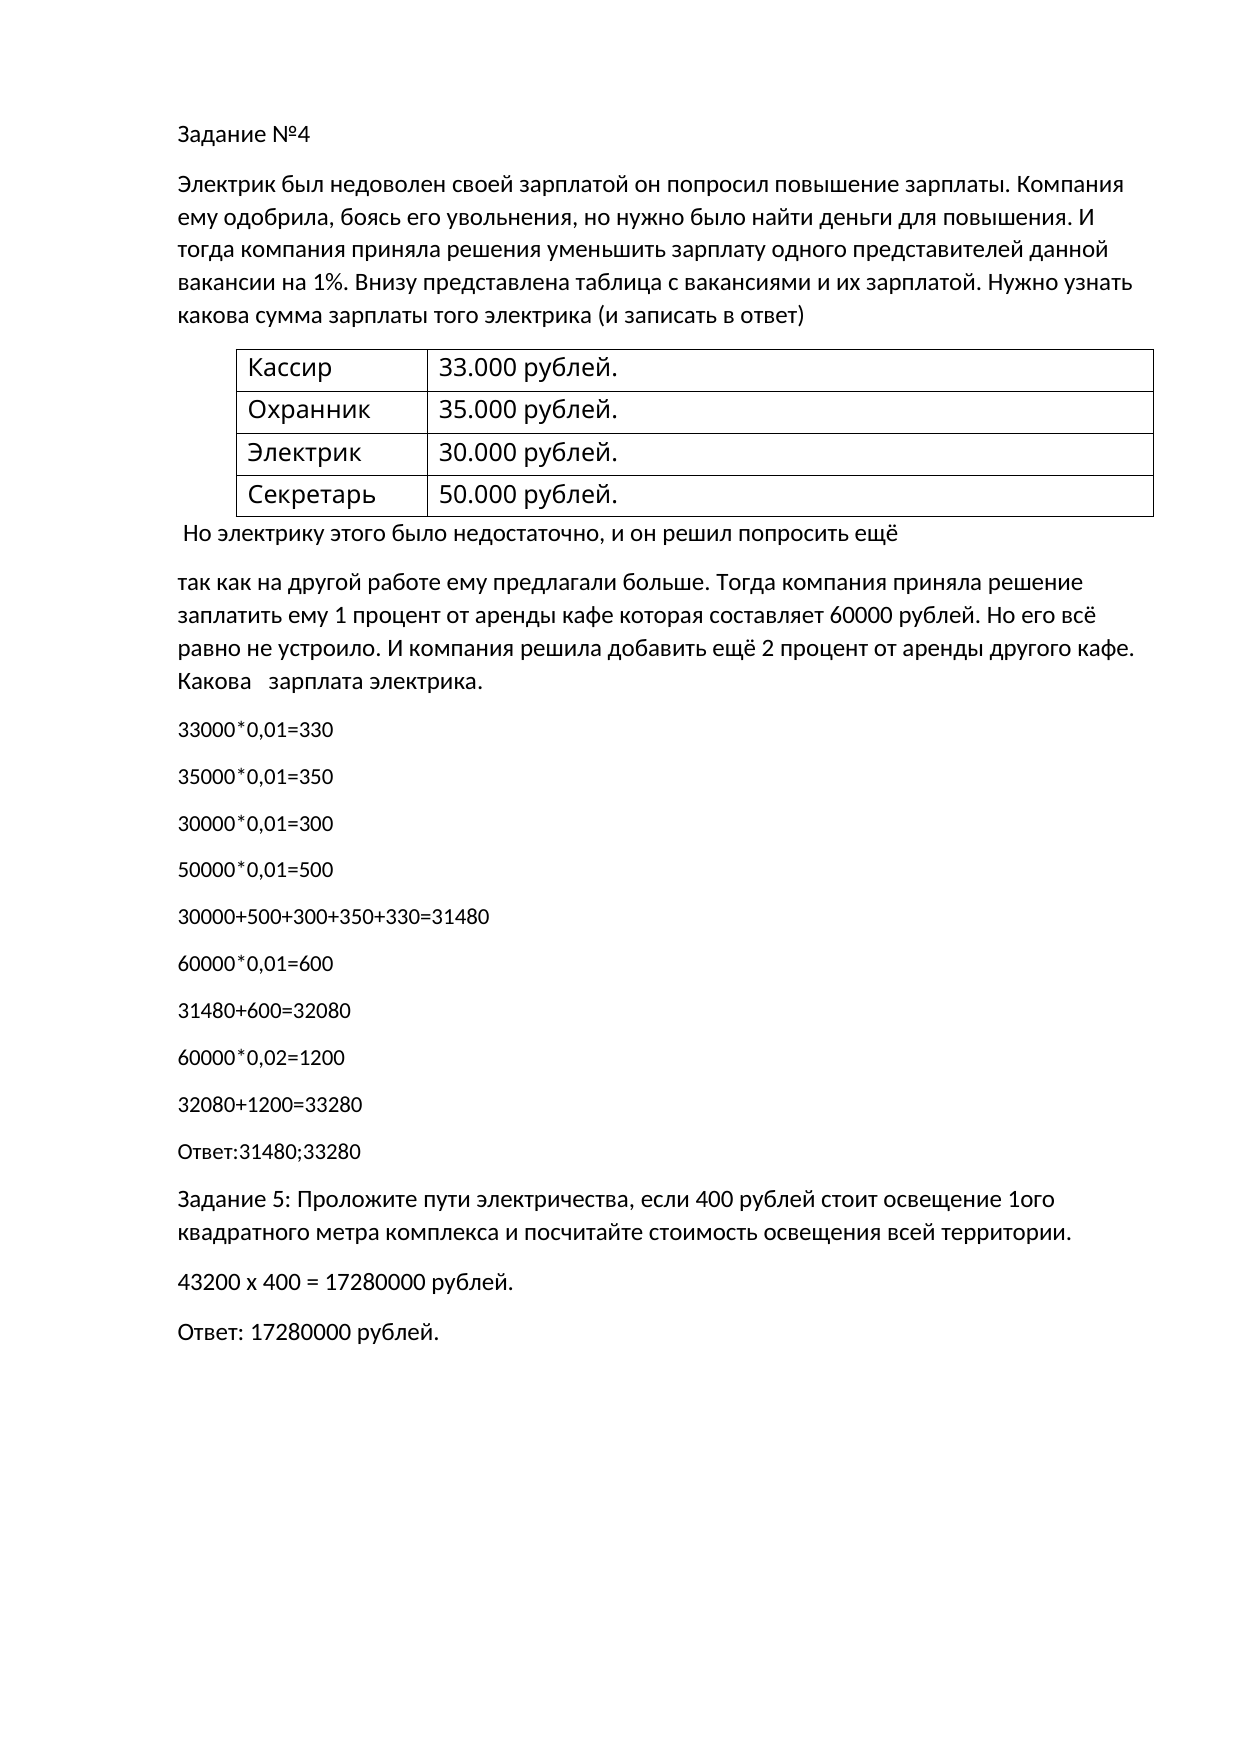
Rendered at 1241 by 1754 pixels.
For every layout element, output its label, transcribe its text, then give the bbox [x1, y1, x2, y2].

text Задание 5: Проложите пути электричества, если 400 рублей стоит освещение 1ого квадратного метра комплекса и посчитайте стоимость освещения всей территории. [177, 1184, 1152, 1247]
text 60000*0,02=1200 [177, 1043, 1152, 1071]
text 30000+500+300+350+330=31480 [177, 902, 1152, 930]
table_cell Охранник [237, 392, 427, 433]
text Ответ: 17280000 рублей. [177, 1316, 1152, 1346]
text Электрик был недоволен своей зарплатой он попросил повышение зарплаты. Компания ему одобрила, боясь его увольнения, но нужно было найти деньги для повышения. И тогда компания приняла решения уменьшить зарплату одного представителей данной вакансии на 1%. Внизу представлена таблица с вакансиями и их зарплатой. Нужно узнать какова сумма зарплаты того электрика (и записать в ответ) [177, 168, 1152, 330]
table_header Кассир [237, 350, 427, 391]
table_cell Электрик [237, 434, 427, 475]
table_cell 50.000 рублей. [428, 476, 1153, 516]
text Ответ:31480;33280 [177, 1137, 1152, 1165]
table_header 33.000 рублей. [428, 350, 1153, 391]
text 50000*0,01=500 [177, 856, 1152, 883]
table_cell 30.000 рублей. [428, 434, 1153, 475]
text Но электрику этого было недостаточно, и он решил попросить ещё [177, 517, 1152, 547]
text 35000*0,01=350 [177, 762, 1152, 790]
table_cell Секретарь [237, 476, 427, 516]
text 33000*0,01=330 [177, 715, 1152, 743]
text Задание №4 [177, 118, 1152, 149]
text 31480+600=32080 [177, 996, 1152, 1024]
text так как на другой работе ему предлагали больше. Тогда компания приняла решение заплатить ему 1 процент от аренды кафе которая составляет 60000 рублей. Но его всё равно не устроило. И компания решила добавить ещё 2 процент от аренды другого кафе. Какова зарплата электрика. [177, 567, 1152, 696]
table_cell 35.000 рублей. [428, 392, 1153, 433]
text 60000*0,01=600 [177, 949, 1152, 977]
text 30000*0,01=300 [177, 809, 1152, 837]
text 32080+1200=33280 [177, 1090, 1152, 1118]
text 43200 x 400 = 17280000 рублей. [177, 1266, 1152, 1297]
